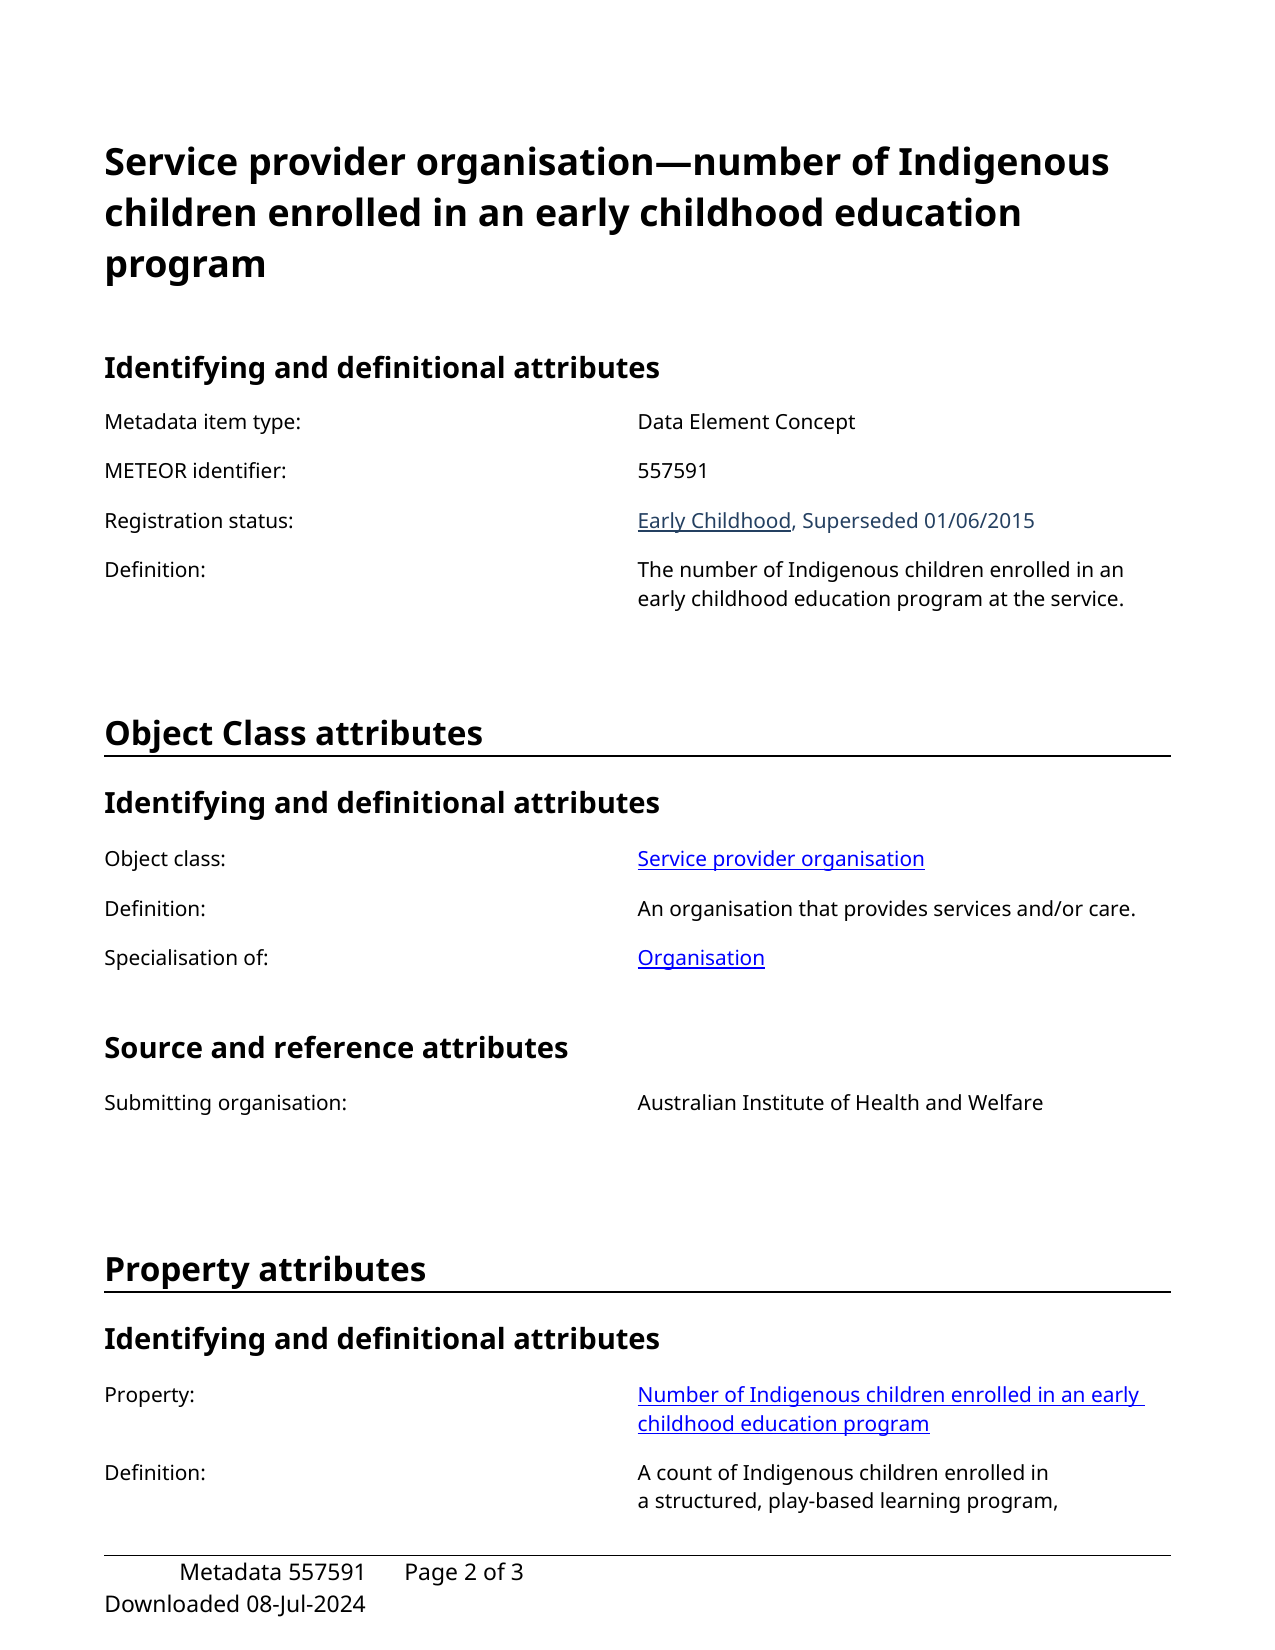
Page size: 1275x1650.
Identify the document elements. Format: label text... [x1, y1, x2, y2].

table_cell The number of Indigenous children enrolled in an early childhood education program at the service. [626, 545, 1159, 622]
table_cell Early Childhood, Superseded 01/06/2015 [626, 496, 1159, 545]
subtitle Identifying and definitional attributes [104, 782, 1171, 822]
subtitle Object Class attributes [104, 710, 1171, 755]
table_cell Australian Institute of Health and Welfare [626, 1078, 1159, 1158]
table_cell Specialisation of: [93, 933, 626, 982]
table_cell Definition: [93, 1448, 626, 1526]
table_cell 557591 [626, 446, 1159, 496]
table_cell Organisation [626, 933, 1159, 982]
table_cell Data Element Concept [626, 397, 1159, 446]
subtitle Identifying and definitional attributes [104, 1318, 1171, 1358]
table_header Object class: [93, 834, 626, 883]
table_cell Registration status: [93, 496, 626, 545]
subtitle Service provider organisation—number of Indigenous children enrolled in an early childhood education program [104, 135, 1171, 288]
table_header Identifying and definitional attributes [93, 301, 1159, 397]
table_cell Definition: [93, 884, 626, 933]
table_cell Submitting organisation: [93, 1078, 626, 1158]
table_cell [626, 1448, 1159, 1526]
subtitle Property attributes [104, 1246, 1171, 1291]
table_cell METEOR identifier: [93, 446, 626, 496]
table_cell Metadata item type: [93, 397, 626, 446]
table_header Property: [93, 1370, 626, 1448]
table_header Service provider organisation [626, 834, 1159, 883]
table_header Number of Indigenous children enrolled in an early childhood education program [626, 1370, 1159, 1448]
table_cell Source and reference attributes [93, 982, 1159, 1078]
table_cell Definition: [93, 545, 626, 622]
table_cell An organisation that provides services and/or care. [626, 884, 1159, 933]
